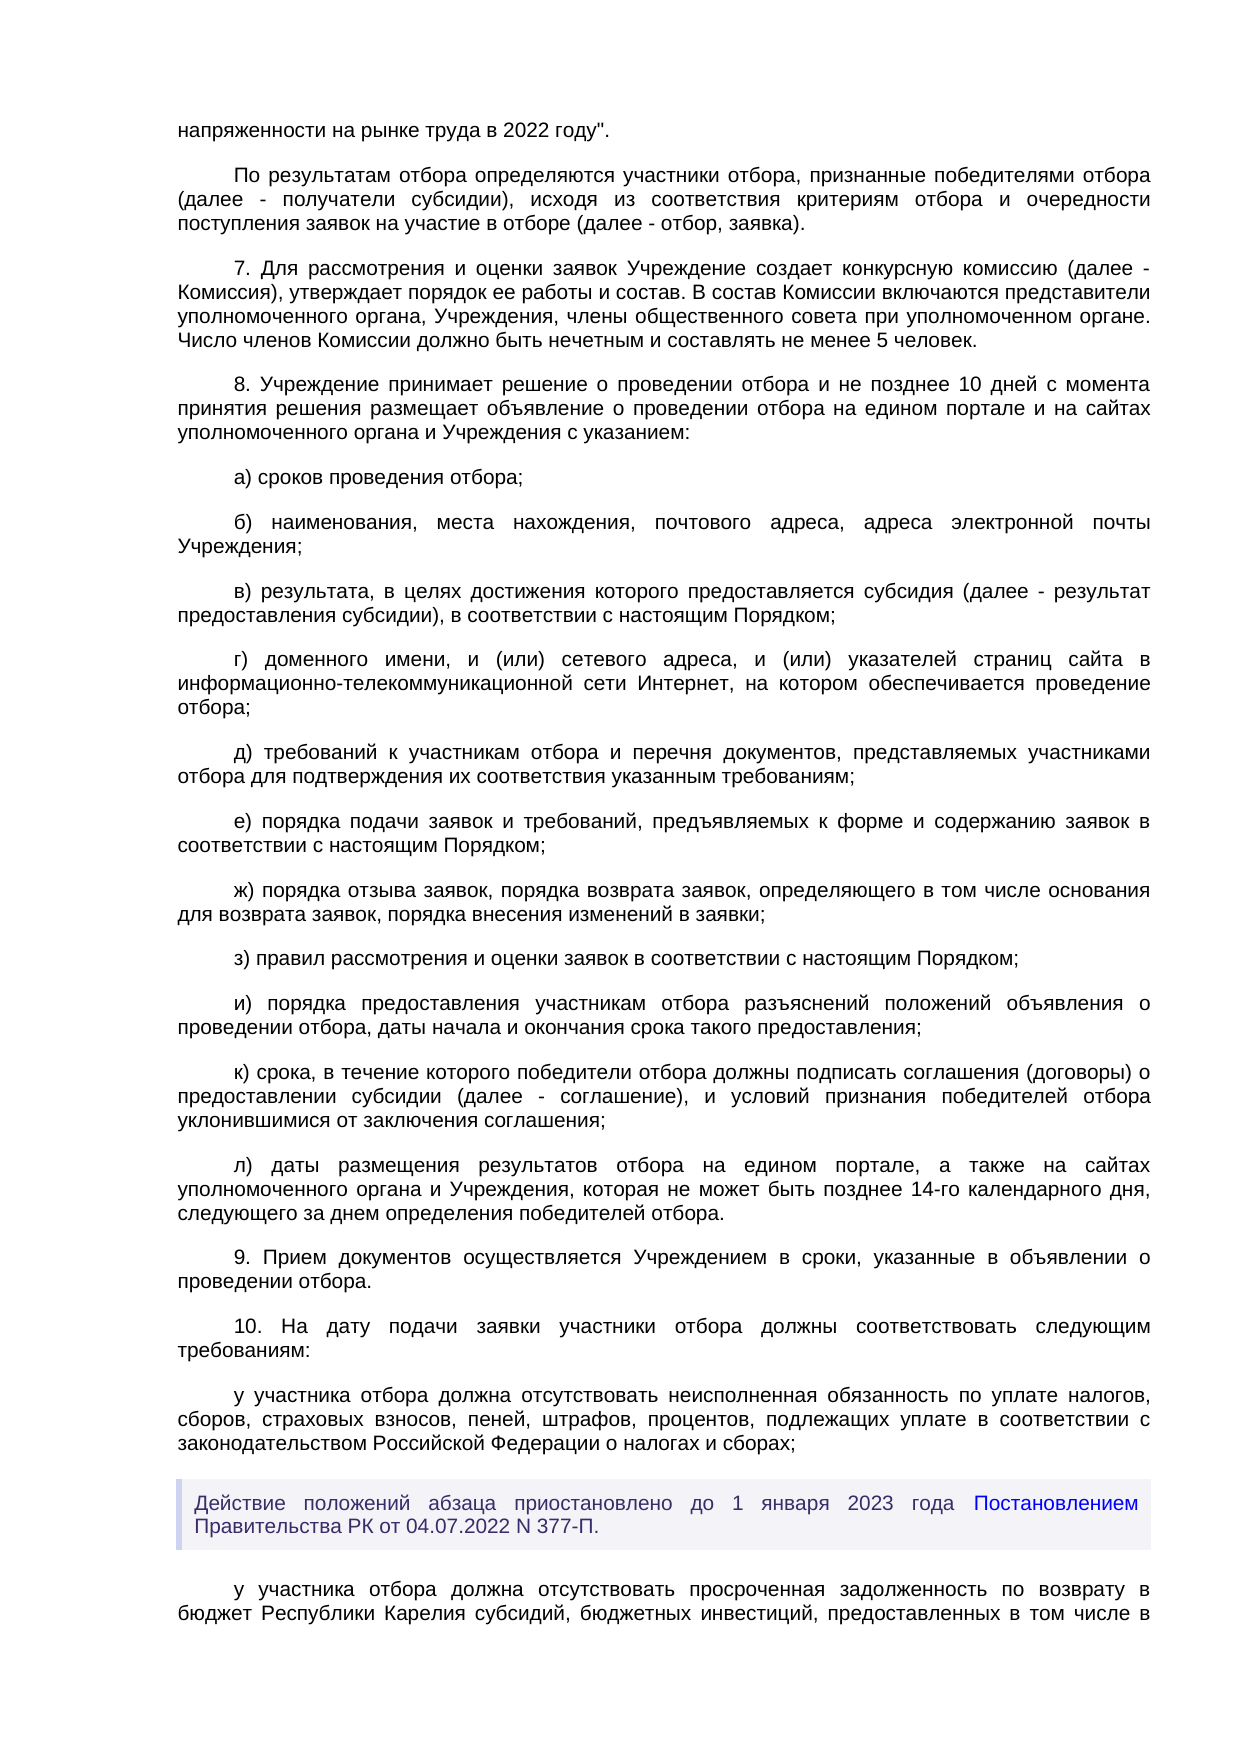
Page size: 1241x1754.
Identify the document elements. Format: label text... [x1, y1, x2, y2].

text к) срока, в течение которого победители отбора должны подписать соглашения (договоры) о предоставлении субсидии (далее - соглашение), и условий признания победителей отбора уклонившимися от заключения соглашения; [177, 1060, 1152, 1132]
text 8. Учреждение принимает решение о проведении отбора и не позднее 10 дней с момента принятия решения размещает объявление о проведении отбора на едином портале и на сайтах уполномоченного органа и Учреждения с указанием: [177, 372, 1152, 444]
text з) правил рассмотрения и оценки заявок в соответствии с настоящим Порядком; [177, 946, 1152, 970]
text у участника отбора должна отсутствовать неисполненная обязанность по уплате налогов, сборов, страховых взносов, пеней, штрафов, процентов, подлежащих уплате в соответствии с законодательством Российской Федерации о налогах и сборах; [177, 1383, 1152, 1454]
text 9. Прием документов осуществляется Учреждением в сроки, указанные в объявлении о проведении отбора. [177, 1245, 1152, 1293]
text в) результата, в целях достижения которого предоставляется субсидия (далее - результат предоставления субсидии), в соответствии с настоящим Порядком; [177, 578, 1152, 626]
text и) порядка предоставления участникам отбора разъяснений положений объявления о проведении отбора, даты начала и окончания срока такого предоставления; [177, 991, 1152, 1039]
text д) требований к участникам отбора и перечня документов, представляемых участниками отбора для подтверждения их соответствия указанным требованиям; [177, 740, 1152, 788]
table_header Действие положений абзаца приостановлено до 1 января 2023 года Постановлением Правительства РК от 04.07.2022 N 377-П. [194, 1479, 1139, 1550]
text а) сроков проведения отбора; [177, 465, 1152, 489]
text б) наименования, места нахождения, почтового адреса, адреса электронной почты Учреждения; [177, 510, 1152, 558]
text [177, 1577, 1152, 1625]
text е) порядка подачи заявок и требований, предъявляемых к форме и содержанию заявок в соответствии с настоящим Порядком; [177, 809, 1152, 857]
table_header [182, 1479, 194, 1550]
table_header [1139, 1479, 1151, 1550]
text л) даты размещения результатов отбора на едином портале, а также на сайтах уполномоченного органа и Учреждения, которая не может быть позднее 14-го календарного дня, следующего за днем определения победителей отбора. [177, 1152, 1152, 1224]
text г) доменного имени, и (или) сетевого адреса, и (или) указателей страниц сайта в информационно-телекоммуникационной сети Интернет, на котором обеспечивается проведение отбора; [177, 647, 1152, 719]
text 7. Для рассмотрения и оценки заявок Учреждение создает конкурсную комиссию (далее - Комиссия), утверждает порядок ее работы и состав. В состав Комиссии включаются представители уполномоченного органа, Учреждения, члены общественного совета при уполномоченном органе. Число членов Комиссии должно быть нечетным и составлять не менее 5 человек. [177, 256, 1152, 351]
text ж) порядка отзыва заявок, порядка возврата заявок, определяющего в том числе основания для возврата заявок, порядка внесения изменений в заявки; [177, 877, 1152, 925]
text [177, 118, 1152, 142]
text По результатам отбора определяются участники отбора, признанные победителями отбора (далее - получатели субсидии), исходя из соответствия критериям отбора и очередности поступления заявок на участие в отборе (далее - отбор, заявка). [177, 163, 1152, 235]
text 10. На дату подачи заявки участники отбора должны соответствовать следующим требованиям: [177, 1314, 1152, 1362]
table_header [176, 1479, 182, 1550]
